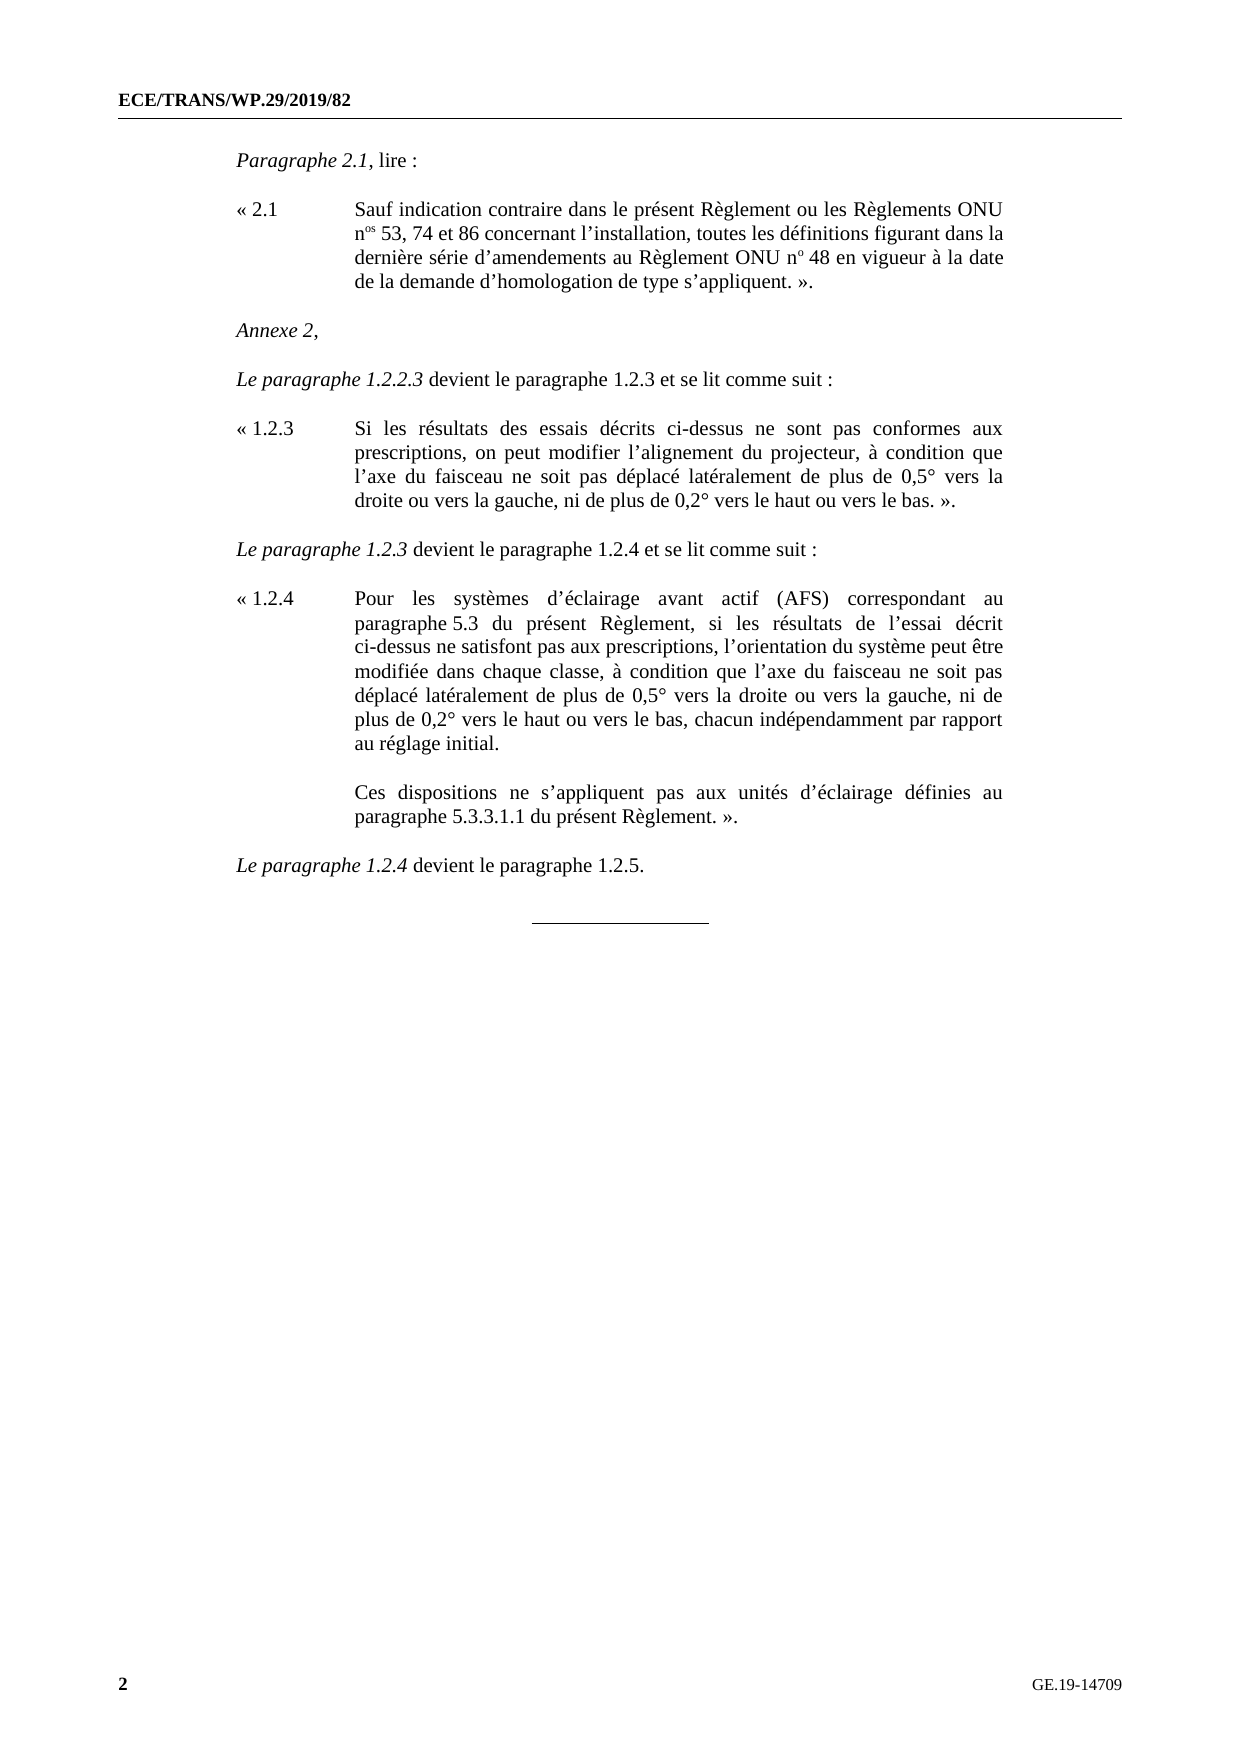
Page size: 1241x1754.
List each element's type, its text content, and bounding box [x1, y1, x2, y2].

text Paragraphe 2.1, lire : [236, 148, 1004, 172]
text « 1.2.4 Pour les systèmes d’éclairage avant actif (AFS) correspondant au paragraphe 5.3 du présent Règlement, si les résultats de l’essai décrit ci-dessus ne satisfont pas aux prescriptions, l’orientation du système peut être modifiée dans chaque classe, à condition que l’axe du faisceau ne soit pas déplacé latéralement de plus de 0,5° vers la droite ou vers la gauche, ni de plus de 0,2° vers le haut ou vers le bas, chacun indépendamment par rapport au réglage initial. [236, 586, 1004, 755]
text Le paragraphe 1.2.4 devient le paragraphe 1.2.5. [236, 853, 1004, 877]
text Le paragraphe 1.2.2.3 devient le paragraphe 1.2.3 et se lit comme suit : [236, 367, 1004, 391]
text « 1.2.3 Si les résultats des essais décrits ci-dessus ne sont pas conformes aux prescriptions, on peut modifier l’alignement du projecteur, à condition que l’axe du faisceau ne soit pas déplacé latéralement de plus de 0,5° vers la droite ou vers la gauche, ni de plus de 0,2° vers le haut ou vers le bas. ». [236, 416, 1004, 512]
text Ces dispositions ne s’appliquent pas aux unités d’éclairage définies au paragraphe 5.3.3.1.1 du présent Règlement. ». [236, 780, 1004, 828]
text Annexe 2, [236, 318, 1004, 342]
text Le paragraphe 1.2.3 devient le paragraphe 1.2.4 et se lit comme suit : [236, 537, 1004, 561]
text « 2.1 Sauf indication contraire dans le présent Règlement ou les Règlements ONU nos 53, 74 et 86 concernant l’installation, toutes les définitions figurant dans la dernière série d’amendements au Règlement ONU no 48 en vigueur à la date de la demande d’homologation de type s’appliquent. ». [236, 197, 1004, 293]
